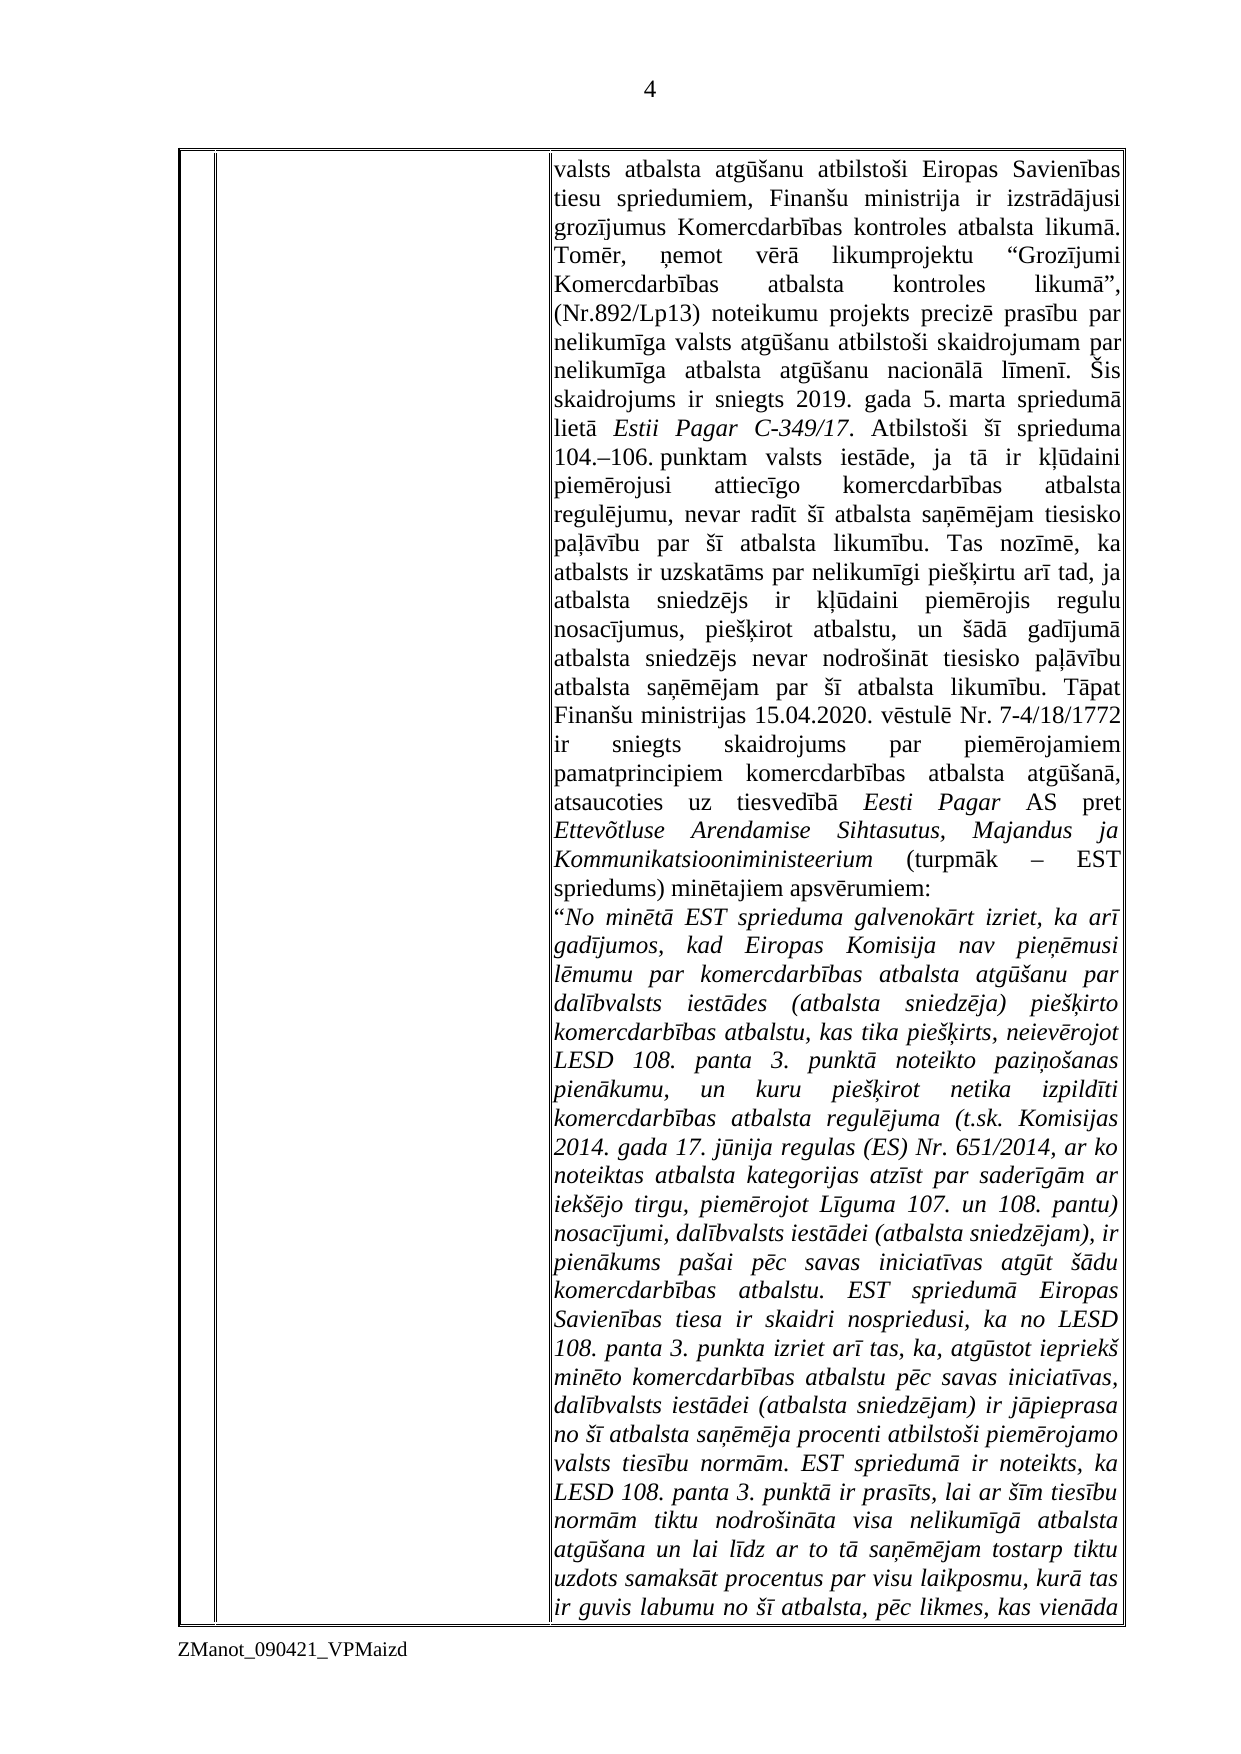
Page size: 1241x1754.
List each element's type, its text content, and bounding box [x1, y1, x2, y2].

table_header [216, 151, 551, 1623]
table_header 2. [181, 151, 216, 1623]
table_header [551, 151, 1123, 1623]
